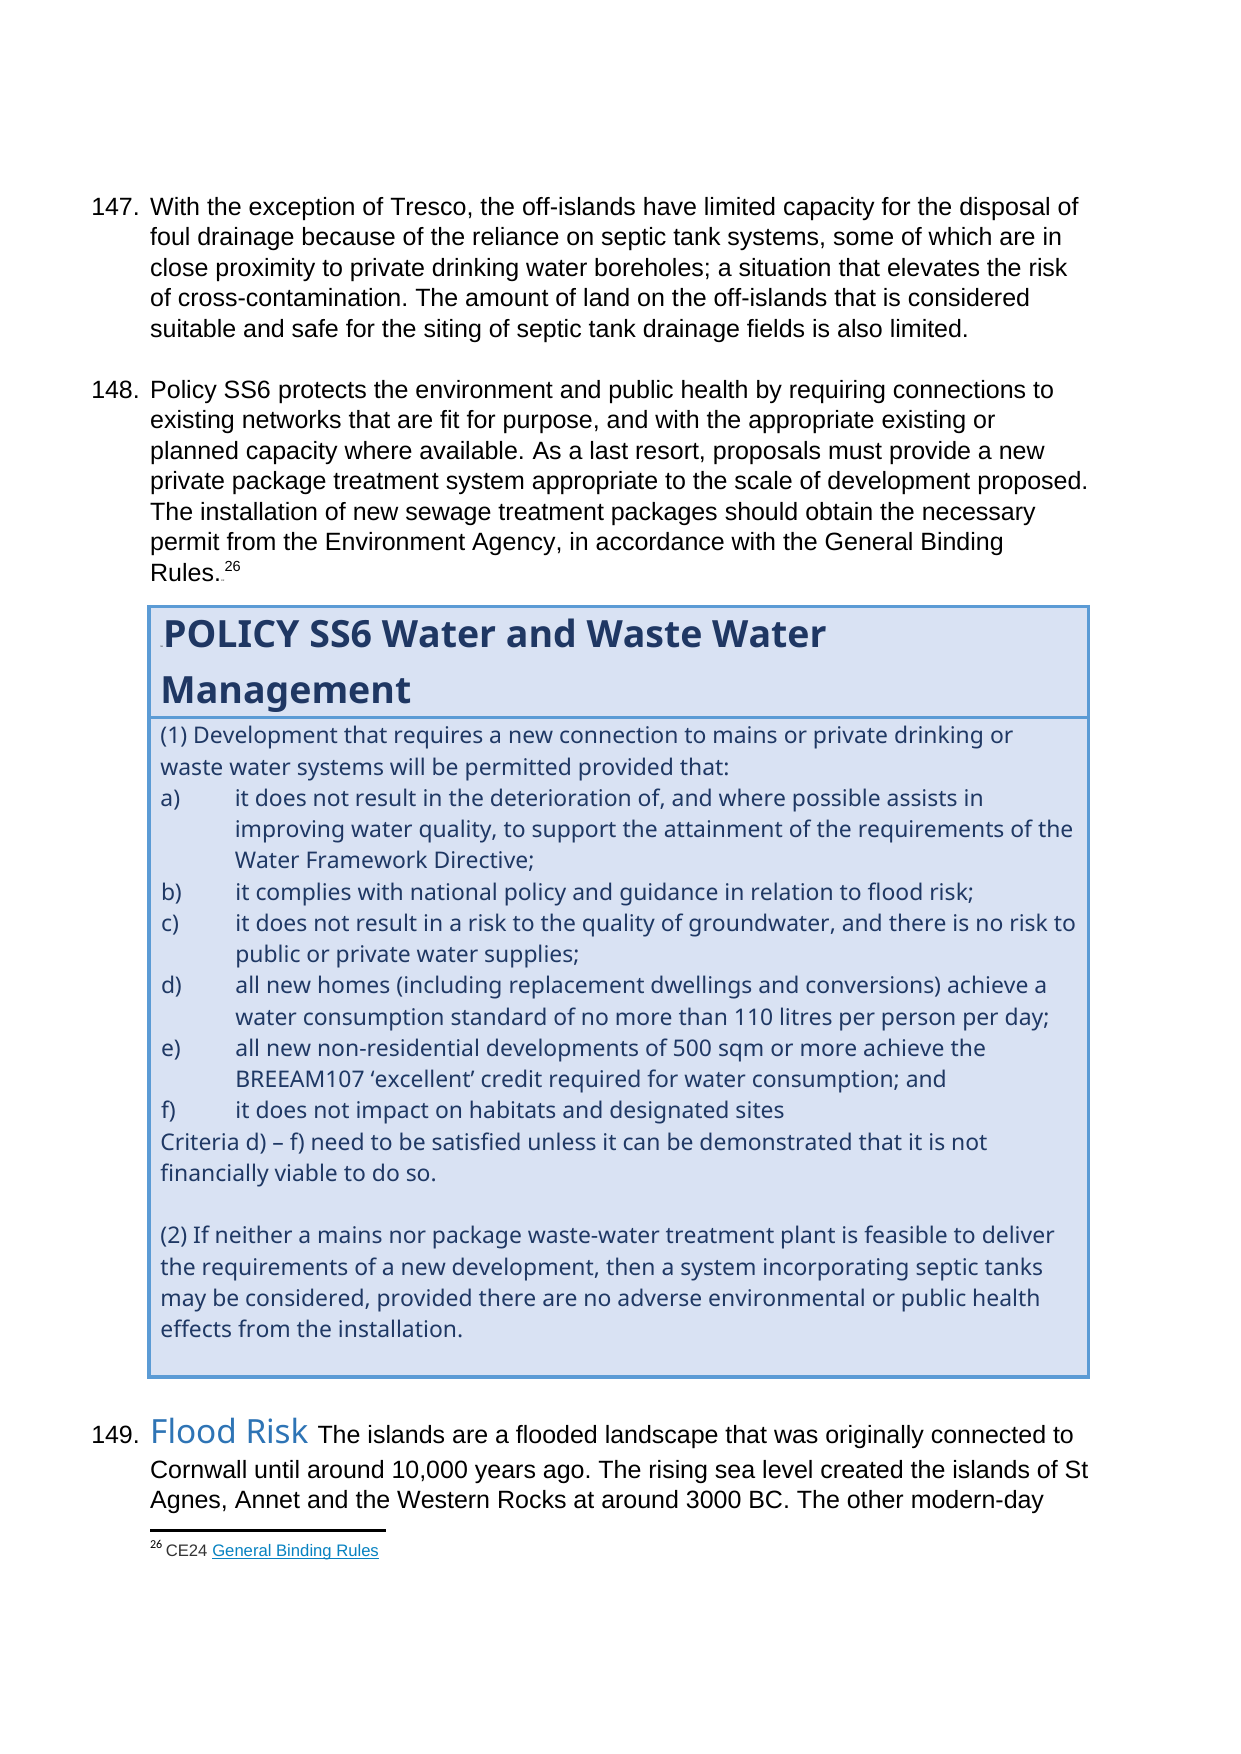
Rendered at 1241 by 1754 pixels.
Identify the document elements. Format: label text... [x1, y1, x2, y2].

list With the exception of Tresco, the off-islands have limited capacity for the disposal of foul drainage because of the reliance on septic tank systems, some of which are in close proximity to private drinking water boreholes; a situation that elevates the risk of cross-contamination. The amount of land on the off-islands that is considered suitable and safe for the siting of septic tank drainage fields is also limited. [91, 192, 1090, 342]
table_header 5BPOLICY SS6 Water and Waste Water Management [151, 608, 1087, 716]
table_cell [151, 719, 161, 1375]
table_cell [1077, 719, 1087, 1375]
picture [314, 1547, 320, 1556]
list Policy SS6 protects the environment and public health by requiring connections to existing networks that are fit for purpose, and with the appropriate existing or planned capacity where available. As a last resort, proposals must provide a new private package treatment system appropriate to the scale of development proposed. The installation of new sewage treatment packages should obtain the necessary permit from the Environment Agency, in accordance with the General Binding Rules.29F [91, 375, 1090, 586]
